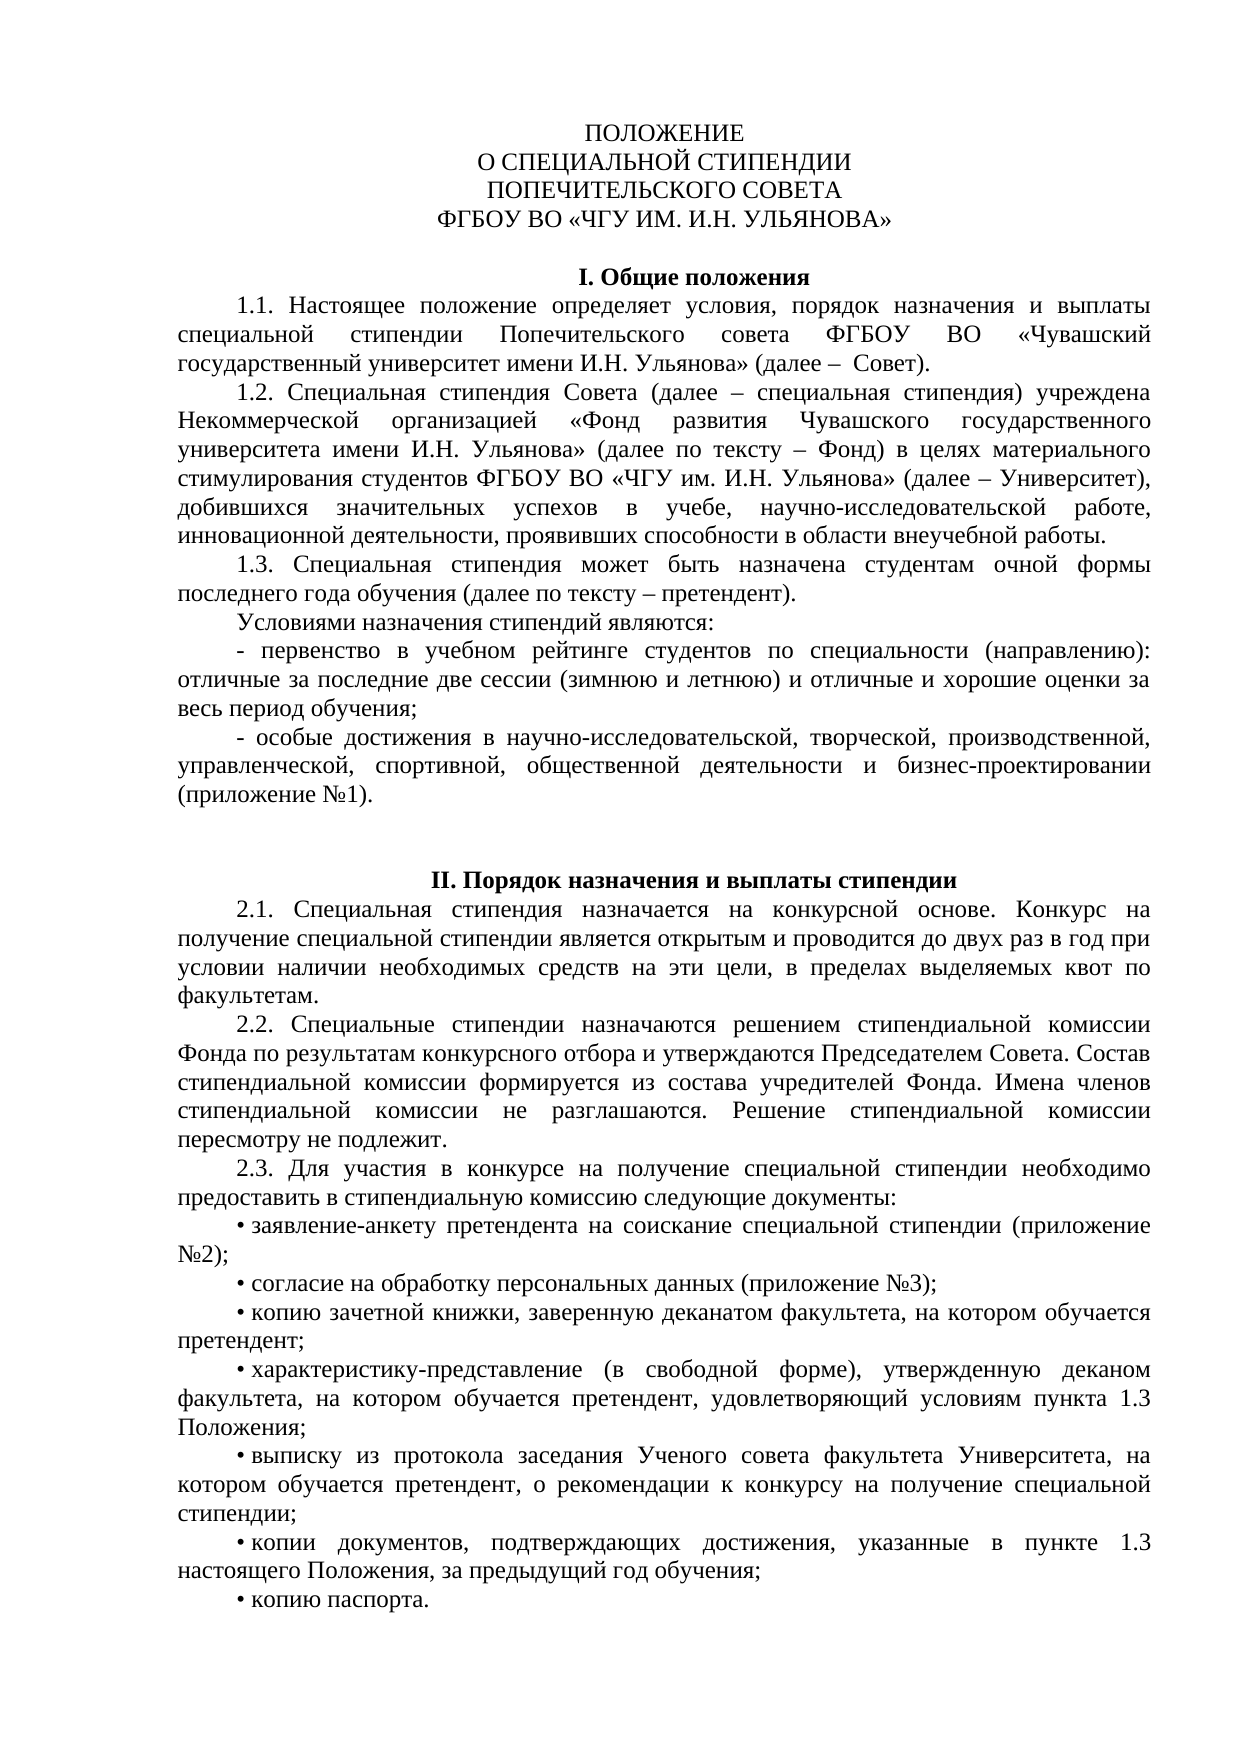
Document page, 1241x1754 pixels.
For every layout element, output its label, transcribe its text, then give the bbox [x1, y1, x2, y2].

text - первенство в учебном рейтинге студентов по специальности (направлению): отличные за последние две сессии (зимнюю и летнюю) и отличные и хорошие оценки за весь период обучения; [177, 636, 1152, 722]
text II. Порядок назначения и выплаты стипендии [177, 866, 1152, 894]
text 1.3. Специальная стипендия может быть назначена студентам очной формы последнего года обучения (далее по тексту – претендент). [177, 549, 1152, 607]
text 1.1. Настоящее положение определяет условия, порядок назначения и выплаты специальной стипендии Попечительского совета ФГБОУ ВО «Чувашский государственный университет имени И.Н. Ульянова» (далее – Совет). [177, 291, 1152, 377]
text 2.1. Специальная стипендия назначается на конкурсной основе. Конкурс на получение специальной стипендии является открытым и проводится до двух раз в год при условии наличии необходимых средств на эти цели, в пределах выделяемых квот по факультетам. [177, 894, 1152, 1009]
text • согласие на обработку персональных данных (приложение №3); [177, 1268, 1152, 1297]
text - особые достижения в научно-исследовательской, творческой, производственной, управленческой, спортивной, общественной деятельности и бизнес-проектировании (приложение №1). [177, 722, 1152, 808]
text • копии документов, подтверждающих достижения, указанные в пункте 1.3 настоящего Положения, за предыдущий год обучения; [177, 1527, 1152, 1584]
text 2.3. Для участия в конкурсе на получение специальной стипендии необходимо предоставить в стипендиальную комиссию следующие документы: [177, 1153, 1152, 1211]
text I. Общие положения [177, 262, 1152, 291]
text • копию зачетной книжки, заверенную деканатом факультета, на котором обучается претендент; [177, 1297, 1152, 1354]
text • характеристику-представление (в свободной форме), утвержденную деканом факультета, на котором обучается претендент, удовлетворяющий условиям пункта 1.3 Положения; [177, 1354, 1152, 1441]
text 2.2. Специальные стипендии назначаются решением стипендиальной комиссии Фонда по результатам конкурсного отбора и утверждаются Председателем Совета. Состав стипендиальной комиссии формируется из состава учредителей Фонда. Имена членов стипендиальной комиссии не разглашаются. Решение стипендиальной комиссии пересмотру не подлежит. [177, 1009, 1152, 1153]
text ПОЛОЖЕНИЕ О СПЕЦИАЛЬНОЙ СТИПЕНДИИ ПОПЕЧИТЕЛЬСКОГО СОВЕТА [177, 118, 1152, 204]
text Условиями назначения стипендий являются: [177, 607, 1152, 636]
text • выписку из протокола заседания Ученого совета факультета Университета, на котором обучается претендент, о рекомендации к конкурсу на получение специальной стипендии; [177, 1441, 1152, 1527]
text ФГБОУ ВО «ЧГУ ИМ. И.Н. УЛЬЯНОВА» [177, 204, 1152, 233]
text • копию паспорта. [177, 1584, 1152, 1613]
text • заявление-анкету претендента на соискание специальной стипендии (приложение №2); [177, 1211, 1152, 1268]
text 1.2. Специальная стипендия Совета (далее – специальная стипендия) учреждена Некоммерческой организацией «Фонд развития Чувашского государственного университета имени И.Н. Ульянова» (далее по тексту – Фонд) в целях материального стимулирования студентов ФГБОУ ВО «ЧГУ им. И.Н. Ульянова» (далее – Университет), добившихся значительных успехов в учебе, научно-исследовательской работе, инновационной деятельности, проявивших способности в области внеучебной работы. [177, 377, 1152, 549]
